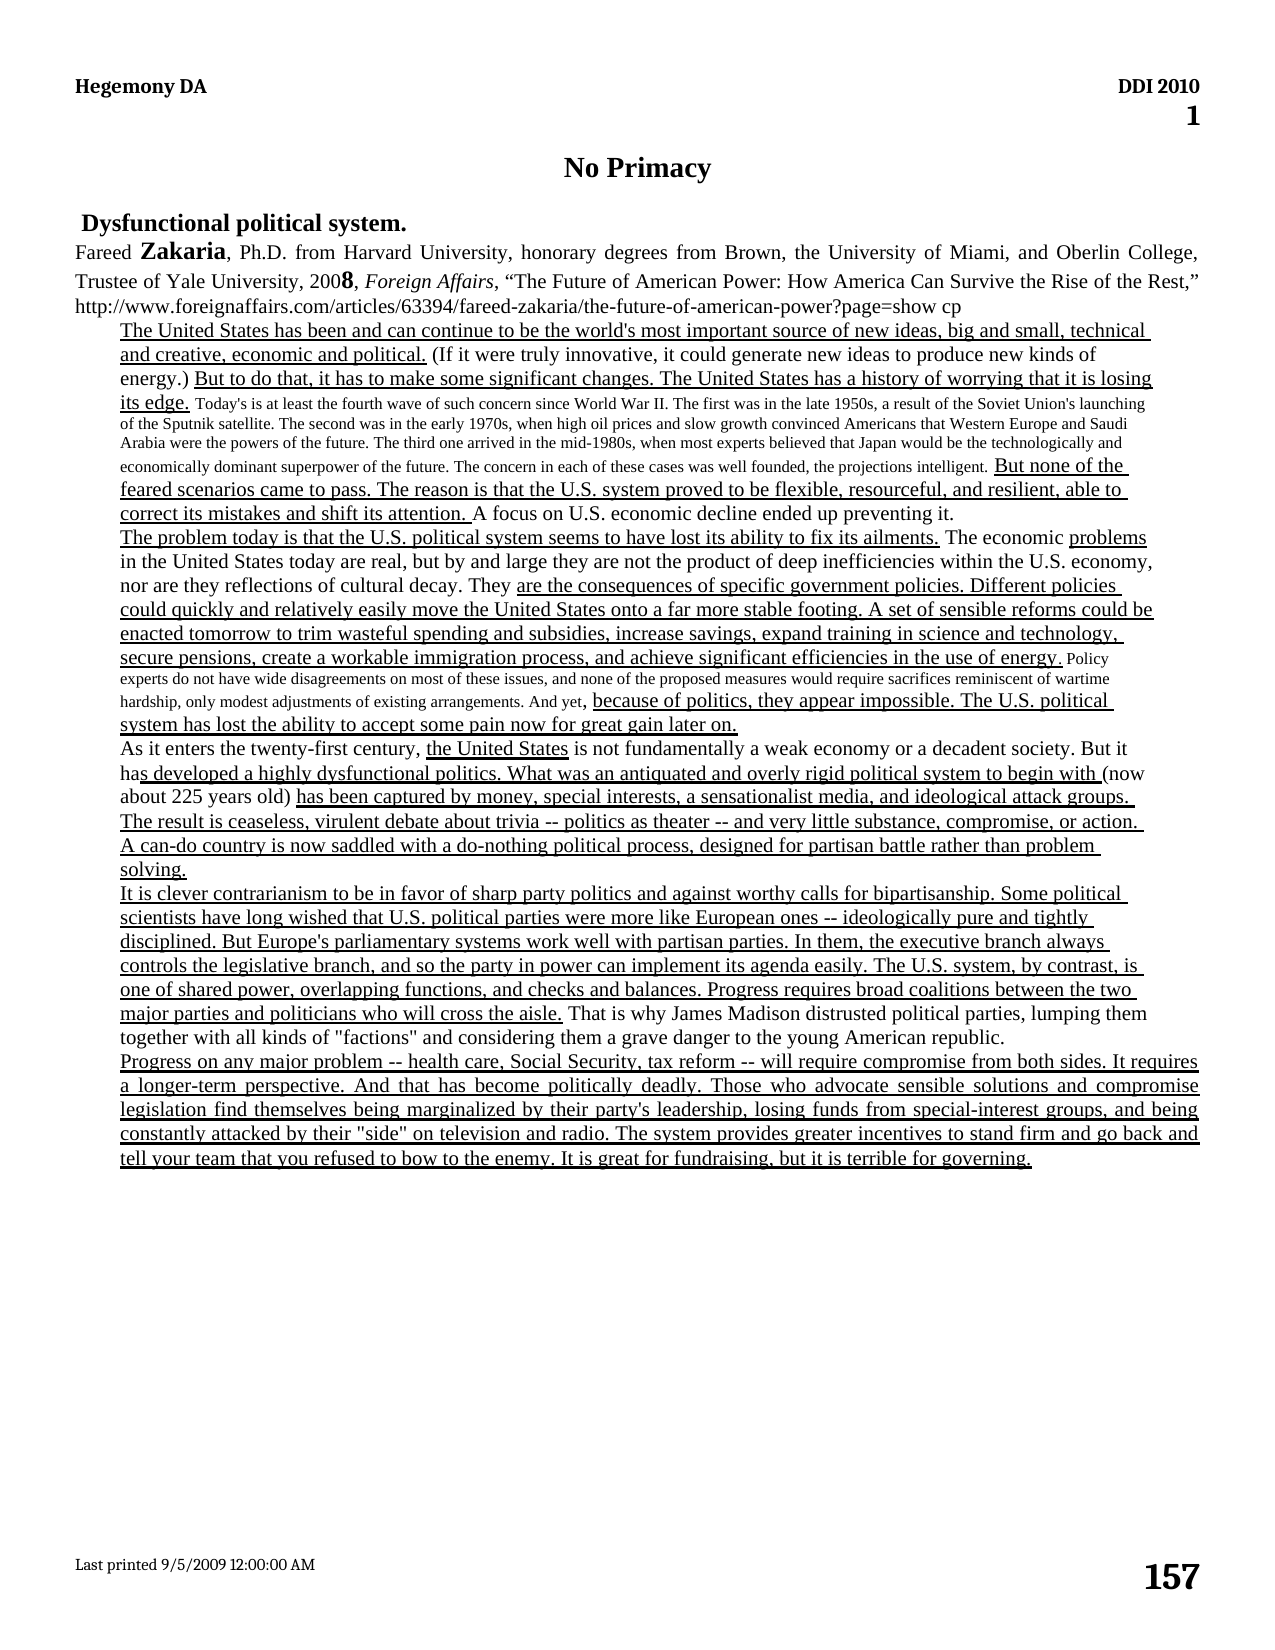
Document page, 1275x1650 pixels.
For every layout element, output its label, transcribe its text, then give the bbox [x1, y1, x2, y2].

text Progress on any major problem -- health care, Social Security, tax reform -- will require compromise from both sides. It requires a longer-term perspective. And that has become politically deadly. Those who advocate sensible solutions and compromise legislation find themselves being marginalized by their party's leadership, losing funds from special-interest groups, and being constantly attacked by their "side" on television and radio. The system provides greater incentives to stand firm and go back and tell your team that you refused to bow to the enemy. It is great for fundraising, but it is terrible for governing. [120, 1049, 1200, 1094]
text Progress on any major problem -- health care, Social Security, tax reform -- will require compromise from both sides. It requires a longer-term perspective. And that has become politically deadly. Those who advocate sensible solutions and compromise legislation find themselves being marginalized by their party's leadership, losing funds from special-interest groups, and being constantly attacked by their "side" on television and radio. The system provides greater incentives to stand firm and go back and tell your team that you refused to bow to the enemy. It is great for fundraising, but it is terrible for governing. [120, 1096, 1200, 1142]
text It is clever contrarianism to be in favor of sharp party politics and against worthy calls for bipartisanship. Some political scientists have long wished that U.S. political parties were more like European ones -- ideologically pure and tightly disciplined. But Europe's parliamentary systems work well with partisan parties. In them, the executive branch always controls the legislative branch, and so the party in power can implement its agenda easily. The U.S. system, by contrast, is one of shared power, overlapping functions, and checks and balances. Progress requires broad coalitions between the two major parties and politicians who will cross the aisle. That is why James Madison distrusted political parties, lumping them together with all kinds of "factions" and considering them a grave danger to the young American republic. [120, 881, 1155, 1049]
subtitle No Primacy [75, 150, 1200, 183]
text The problem today is that the U.S. political system seems to have lost its ability to fix its ailments. The economic problems in the United States today are real, but by and large they are not the product of deep inefficiencies within the U.S. economy, nor are they reflections of cultural decay. They are the consequences of specific government policies. Different policies could quickly and relatively easily move the United States onto a far more stable footing. A set of sensible reforms could be enacted tomorrow to trim wasteful spending and subsidies, increase savings, expand training in science and technology, secure pensions, create a workable immigration process, and achieve significant efficiencies in the use of energy. Policy experts do not have wide disagreements on most of these issues, and none of the proposed measures would require sacrifices reminiscent of wartime hardship, only modest adjustments of existing arrangements. And yet, because of politics, they appear impossible. The U.S. political system has lost the ability to accept some pain now for great gain later on. [120, 525, 1155, 736]
text Fareed Zakaria, Ph.D. from Harvard University, honorary degrees from Brown, the University of Miami, and Oberlin College, Trustee of Yale University, 2008, Foreign Affairs, “The Future of American Power: How America Can Survive the Rise of the Rest,” http://www.foreignaffairs.com/articles/63394/fareed-zakaria/the-future-of-american-power?page=show cp [75, 236, 1200, 318]
text Dysfunctional political system. [75, 208, 1200, 236]
text As it enters the twenty-first century, the United States is not fundamentally a weak economy or a decadent society. But it has developed a highly dysfunctional politics. What was an antiquated and overly rigid political system to begin with (now about 225 years old) has been captured by money, special interests, a sensationalist media, and ideological attack groups. The result is ceaseless, virulent debate about trivia -- politics as theater -- and very little substance, compromise, or action. A can-do country is now saddled with a do-nothing political process, designed for partisan battle rather than problem solving. [120, 736, 1155, 881]
text The United States has been and can continue to be the world's most important source of new ideas, big and small, technical and creative, economic and political. (If it were truly innovative, it could generate new ideas to produce new kinds of energy.) But to do that, it has to make some significant changes. The United States has a history of worrying that it is losing its edge. Today's is at least the fourth wave of such concern since World War II. The first was in the late 1950s, a result of the Soviet Union's launching of the Sputnik satellite. The second was in the early 1970s, when high oil prices and slow growth convinced Americans that Western Europe and Saudi Arabia were the powers of the future. The third one arrived in the mid-1980s, when most experts believed that Japan would be the technologically and economically dominant superpower of the future. The concern in each of these cases was well founded, the projections intelligent. But none of the feared scenarios came to pass. The reason is that the U.S. system proved to be flexible, resourceful, and resilient, able to correct its mistakes and shift its attention. A focus on U.S. economic decline ended up preventing it. [120, 318, 1155, 525]
